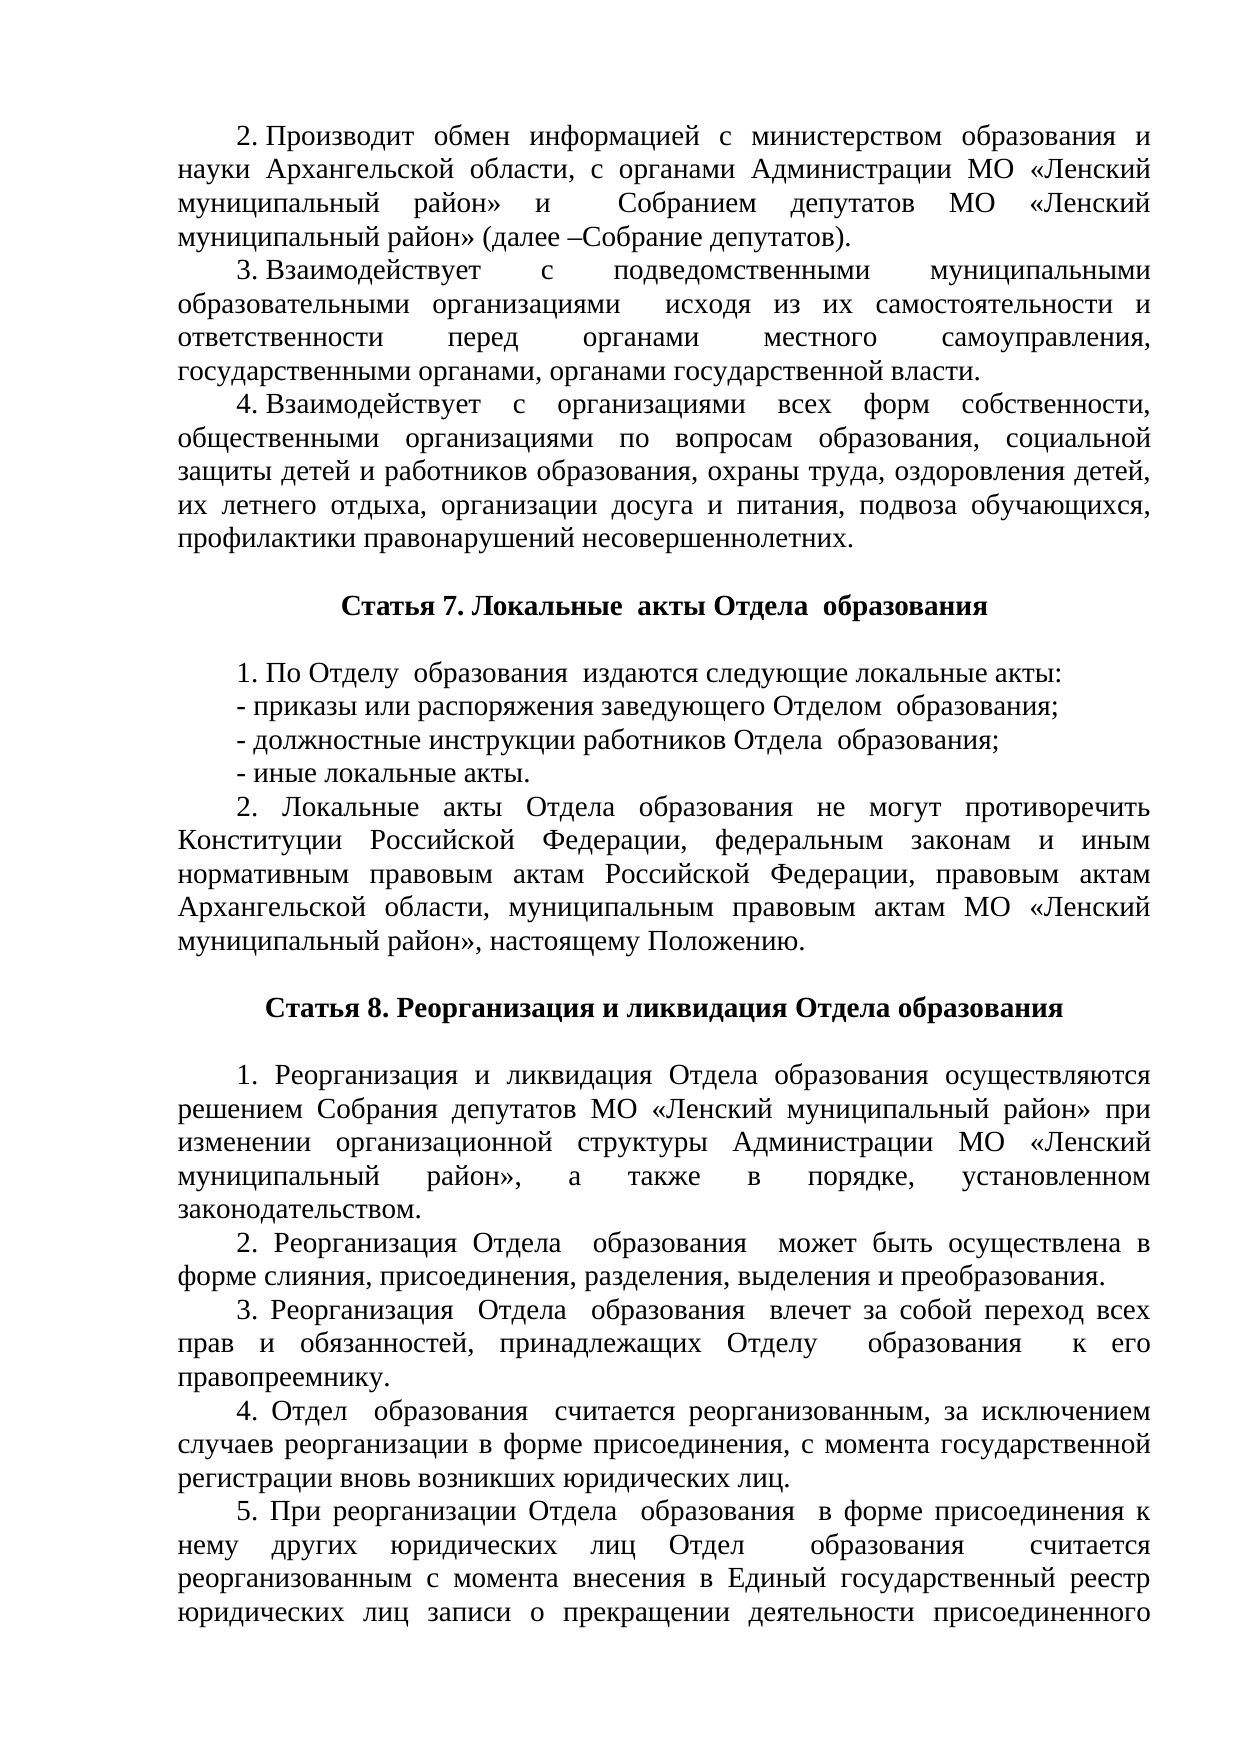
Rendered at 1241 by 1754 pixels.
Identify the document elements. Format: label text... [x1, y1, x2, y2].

text 2. Производит обмен информацией с министерством образования и науки Архангельской области, с органами Администрации МО «Ленский муниципальный район» и Собранием депутатов МО «Ленский муниципальный район» (далее –Собрание депутатов). [177, 118, 1152, 252]
text 4. Отдел образования считается реорганизованным, за исключением случаев реорганизации в форме присоединения, с момента государственной регистрации вновь возникших юридических лиц. [177, 1393, 1152, 1493]
text 2. Реорганизация Отдела образования может быть осуществлена в форме слияния, присоединения, разделения, выделения и преобразования. [177, 1225, 1152, 1292]
text 3. Реорганизация Отдела образования влечет за собой переход всех прав и обязанностей, принадлежащих Отделу образования к его правопреемнику. [177, 1292, 1152, 1393]
text Статья 8. Реорганизация и ликвидация Отдела образования [177, 990, 1152, 1024]
text - приказы или распоряжения заведующего Отделом образования; [177, 688, 1152, 722]
text 4. Взаимодействует с организациями всех форм собственности, общественными организациями по вопросам образования, социальной защиты детей и работников образования, охраны труда, оздоровления детей, их летнего отдыха, организации досуга и питания, подвоза обучающихся, профилактики правонарушений несовершеннолетних. [177, 386, 1152, 554]
text 2. Локальные акты Отдела образования не могут противоречить Конституции Российской Федерации, федеральным законам и иным нормативным правовым актам Российской Федерации, правовым актам Архангельской области, муниципальным правовым актам МО «Ленский муниципальный район», настоящему Положению. [177, 789, 1152, 957]
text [177, 1493, 1152, 1627]
title Статья 7. Локальные акты Отдела образования [177, 588, 1152, 621]
text 1. Реорганизация и ликвидация Отдела образования осуществляются решением Собрания депутатов МО «Ленский муниципальный район» при изменении организационной структуры Администрации МО «Ленский муниципальный район», а также в порядке, установленном законодательством. [177, 1057, 1152, 1225]
text 1. По Отделу образования издаются следующие локальные акты: [177, 655, 1152, 688]
text - должностные инструкции работников Отдела образования; [177, 722, 1152, 755]
text 3. Взаимодействует с подведомственными муниципальными образовательными организациями исходя из их самостоятельности и ответственности перед органами местного самоуправления, государственными органами, органами государственной власти. [177, 252, 1152, 386]
text - иные локальные акты. [177, 755, 1152, 789]
